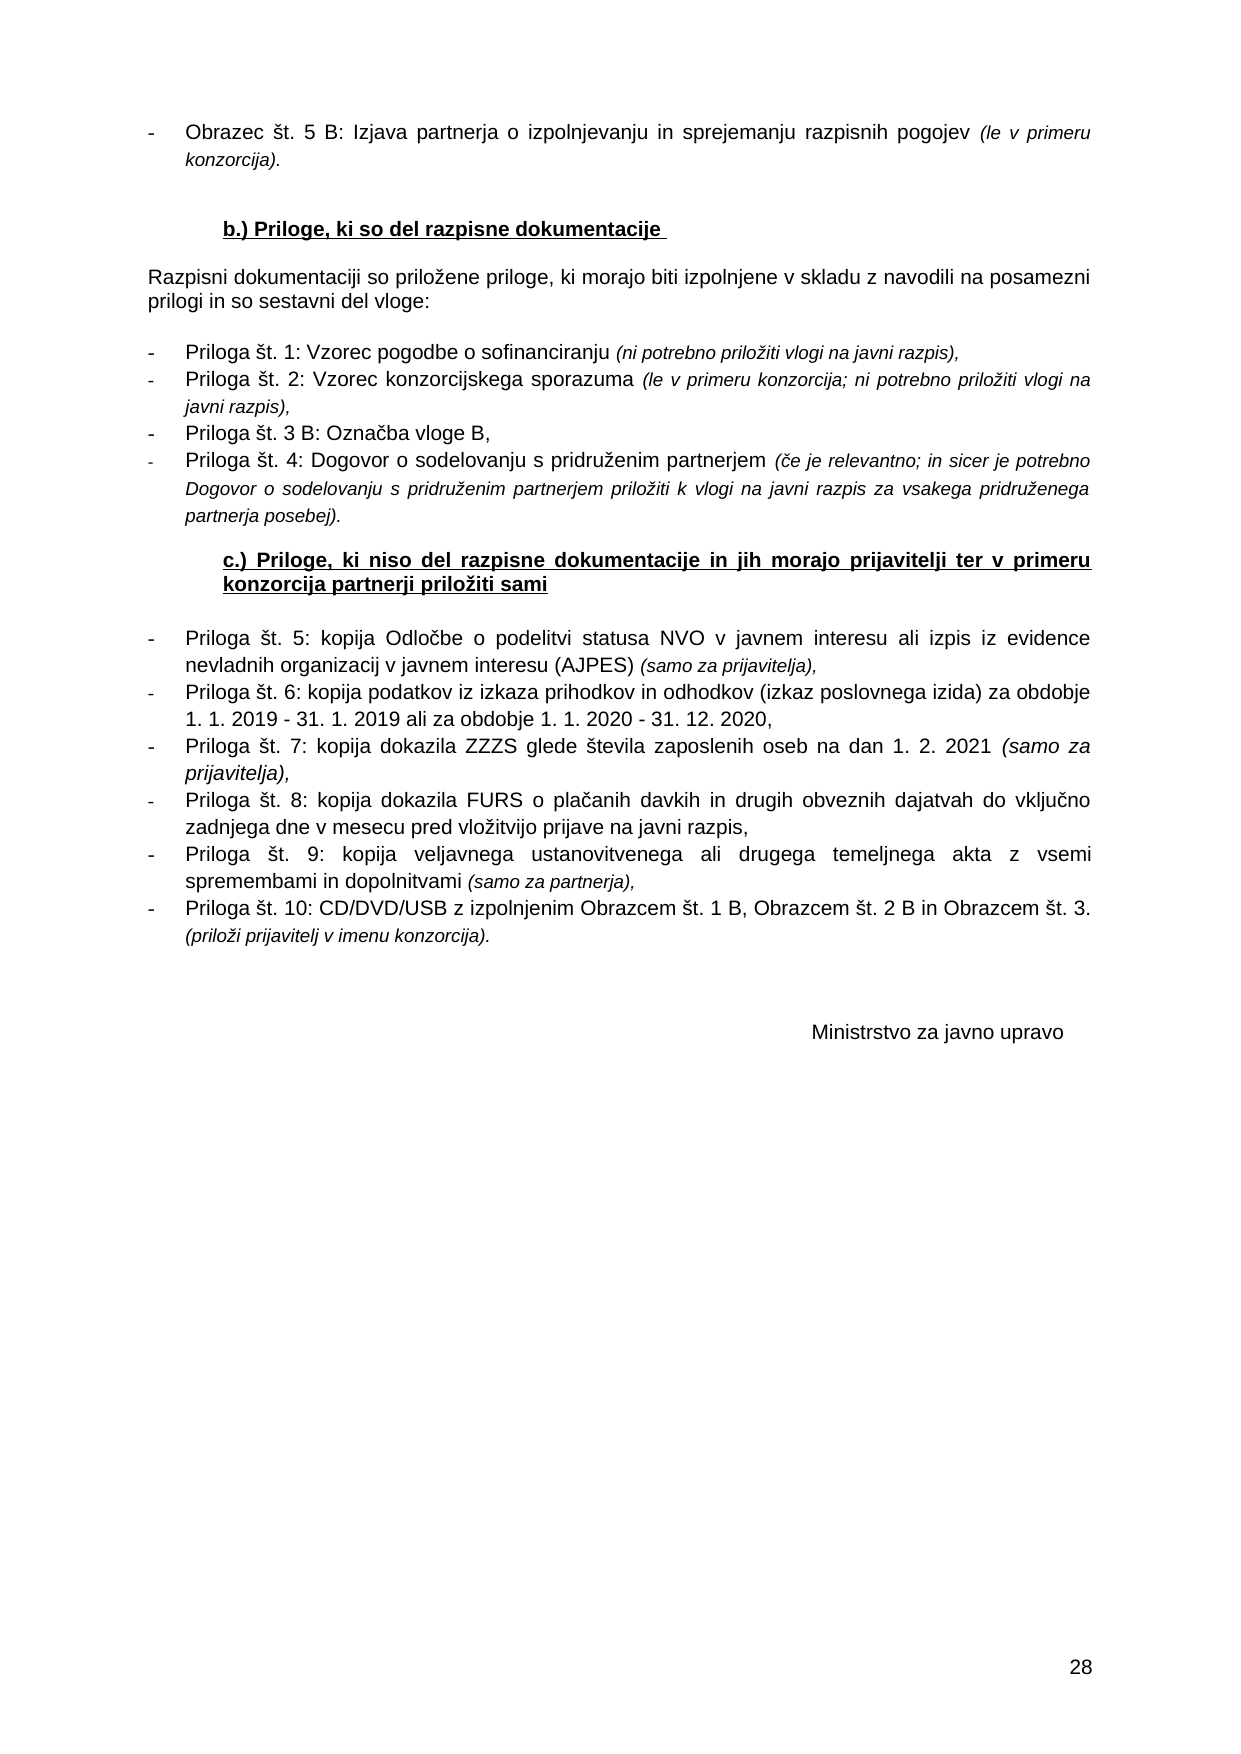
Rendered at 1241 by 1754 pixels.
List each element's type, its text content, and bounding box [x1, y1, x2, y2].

list Priloga št. 4: Dogovor o sodelovanju s pridruženim partnerjem (če je relevantno; in sicer je potrebno Dogovor o sodelovanju s pridruženim partnerjem priložiti k vlogi na javni razpis za vsakega pridruženega partnerja posebej). [148, 446, 1092, 527]
text c.) Priloge, ki niso del razpisne dokumentacije in jih morajo prijavitelji ter v primeru konzorcija partnerji priložiti sami [223, 570, 1092, 596]
list Priloga št. 6: kopija podatkov iz izkaza prihodkov in odhodkov (izkaz poslovnega izida) za obdobje 1. 1. 2019 - 31. 1. 2019 ali za obdobje 1. 1. 2020 - 31. 12. 2020, [148, 677, 1092, 732]
list Priloga št. 9: kopija veljavnega ustanovitvenega ali drugega temeljnega akta z vsemi spremembami in dopolnitvami (samo za partnerja), [148, 840, 1092, 894]
text b.) Priloge, ki so del razpisne dokumentacije [223, 217, 1092, 241]
list Priloga št. 2: Vzorec konzorcijskega sporazuma (le v primeru konzorcija; ni potrebno priložiti vlogi na javni razpis), [148, 365, 1092, 419]
list Priloga št. 5: kopija Odločbe o podelitvi statusa NVO v javnem interesu ali izpis iz evidence nevladnih organizacij v javnem interesu (AJPES) (samo za prijavitelja), [148, 623, 1092, 677]
list Priloga št. 3 B: Označba vloge B, [148, 419, 1092, 446]
list Priloga št. 8: kopija dokazila FURS o plačanih davkih in drugih obveznih dajatvah do vključno zadnjega dne v mesecu pred vložitvijo prijave na javni razpis, [148, 786, 1092, 840]
list Priloga št. 7: kopija dokazila ZZZS glede števila zaposlenih oseb na dan 1. 2. 2021 (samo za prijavitelja), [148, 732, 1092, 786]
list Obrazec št. 5 B: Izjava partnerja o izpolnjevanju in sprejemanju razpisnih pogojev (le v primeru konzorcija). [148, 118, 1092, 172]
text Ministrstvo za javno upravo [148, 1020, 1092, 1044]
text c.) Priloge, ki niso del razpisne dokumentacije in jih morajo prijavitelji ter v primeru konzorcija partnerji priložiti sami [223, 548, 1092, 569]
text Razpisni dokumentaciji so priložene priloge, ki morajo biti izpolnjene v skladu z navodili na posamezni prilogi in so sestavni del vloge: [148, 265, 1092, 313]
list Priloga št. 1: Vzorec pogodbe o sofinanciranju (ni potrebno priložiti vlogi na javni razpis), [148, 338, 1092, 365]
list Priloga št. 10: CD/DVD/USB z izpolnjenim Obrazcem št. 1 B, Obrazcem št. 2 B in Obrazcem št. 3. (priloži prijavitelj v imenu konzorcija). [148, 894, 1092, 948]
